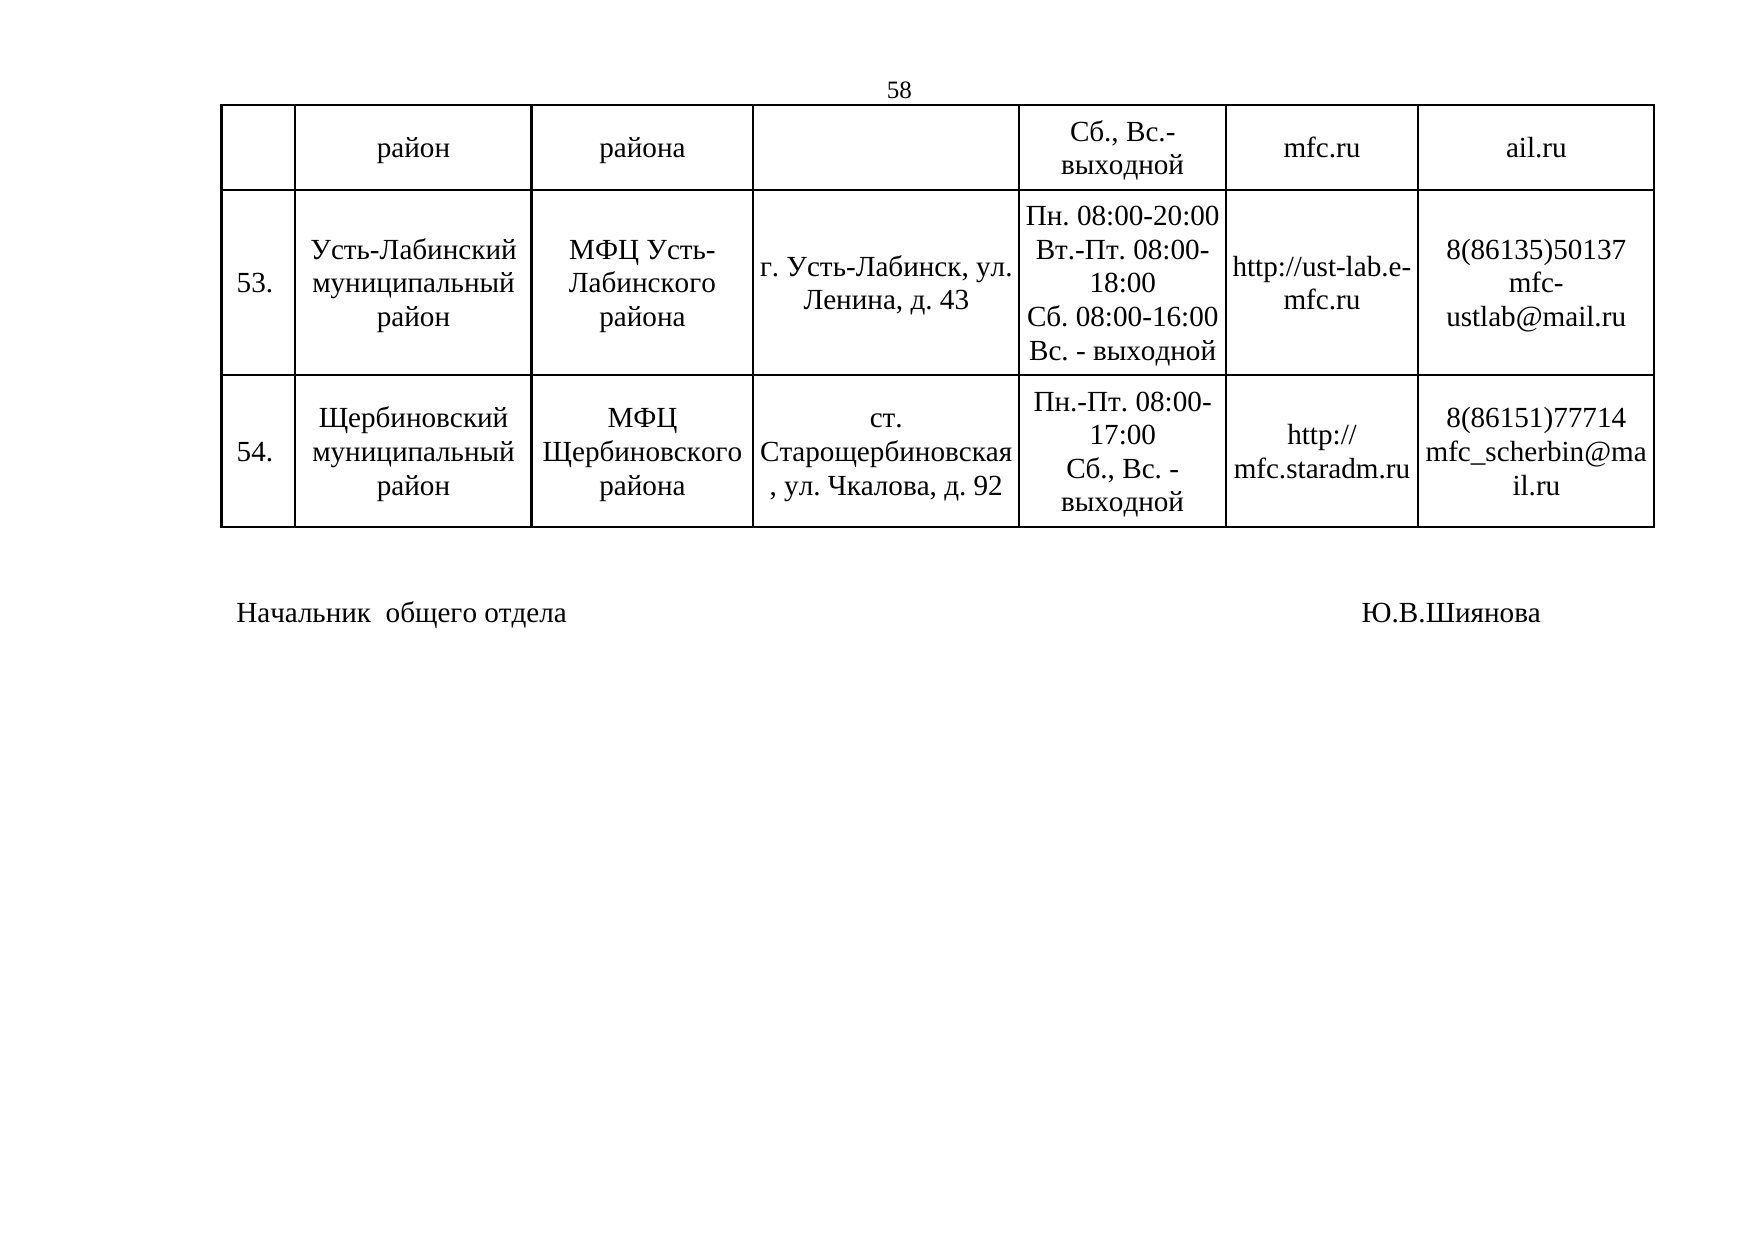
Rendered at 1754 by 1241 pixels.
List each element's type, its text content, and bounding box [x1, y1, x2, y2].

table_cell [296, 106, 530, 188]
table_cell Щербиновский муниципальный район [296, 376, 530, 526]
table_cell Пн. 08:00-20:00 Вт.-Пт. 08:00-18:00 Сб. 08:00-16:00 Вс. - выходной [1020, 191, 1225, 374]
table_cell МФЦ Щербиновского района [533, 376, 752, 526]
table_cell ст. Старощербиновская, ул. Чкалова, д. 92 [754, 376, 1018, 526]
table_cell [533, 106, 752, 188]
table_cell г. Усть-Лабинск, ул. Ленина, д. 43 [754, 191, 1018, 374]
table_cell 8(86151)77714 mfc_scherbin@mail.ru [1419, 376, 1653, 526]
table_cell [1227, 106, 1417, 188]
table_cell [754, 106, 1018, 188]
table_cell http://mfc.staradm.ru [1227, 376, 1417, 526]
table_cell [223, 376, 294, 526]
table_cell Усть-Лабинский муниципальный район [296, 191, 530, 374]
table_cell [1419, 106, 1653, 188]
table_cell МФЦ Усть-Лабинского района [533, 191, 752, 374]
table_cell 8(86135)50137 mfc-ustlab@mail.ru [1419, 191, 1653, 374]
table_cell Пн.-Пт. 08:00-17:00 Сб., Вс. - выходной [1020, 376, 1225, 526]
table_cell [1020, 106, 1225, 188]
table_cell http://ust-lab.e-mfc.ru [1227, 191, 1417, 374]
table_cell [223, 106, 294, 188]
text Начальник общего отдела Ю.В.Шиянова [162, 595, 1636, 628]
table_cell [223, 191, 294, 374]
